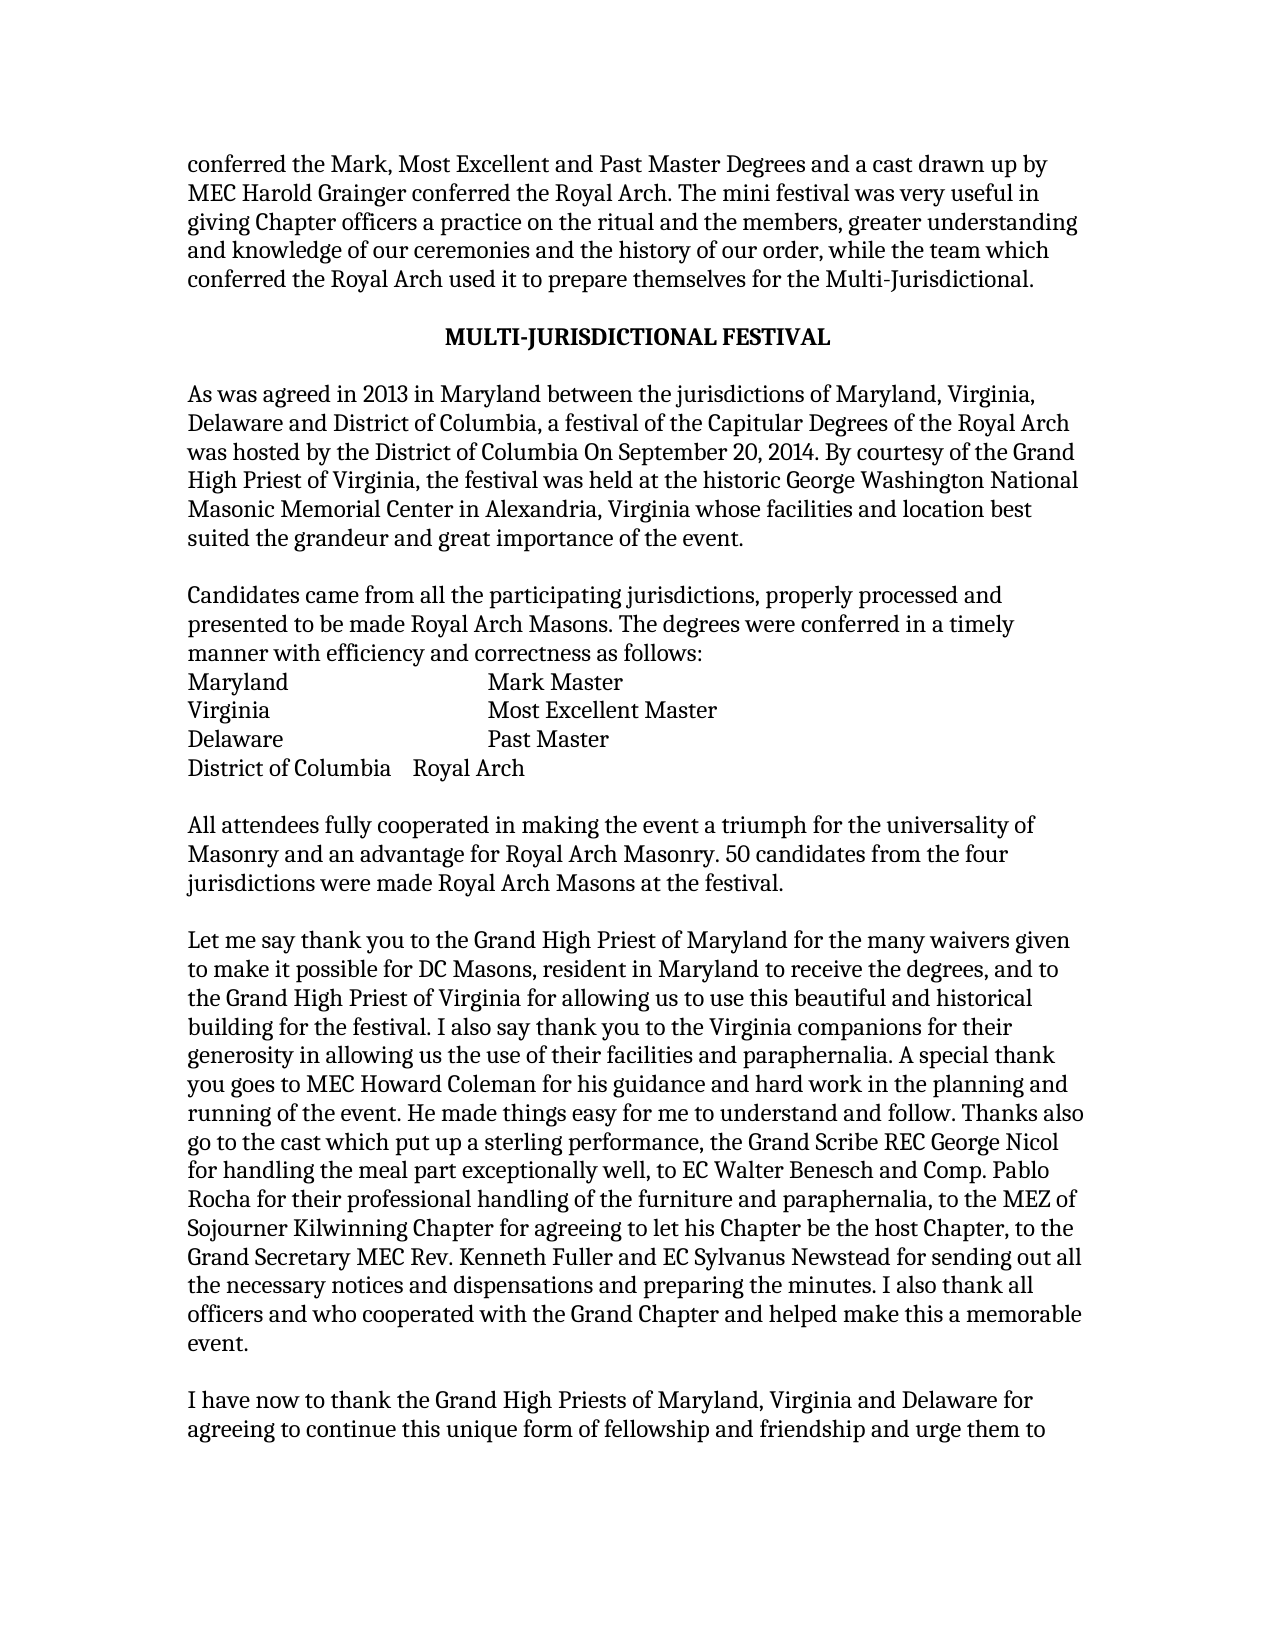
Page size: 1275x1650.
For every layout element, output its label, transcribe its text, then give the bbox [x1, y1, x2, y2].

text Virginia Most Excellent Master [187, 696, 1087, 725]
text Candidates came from all the participating jurisdictions, properly processed and presented to be made Royal Arch Masons. The degrees were conferred in a timely manner with efficiency and correctness as follows: [187, 581, 1087, 667]
text All attendees fully cooperated in making the event a triumph for the universality of Masonry and an advantage for Royal Arch Masonry. 50 candidates from the four jurisdictions were made Royal Arch Masons at the festival. [187, 811, 1087, 897]
text District of Columbia Royal Arch [187, 754, 1087, 782]
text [187, 150, 1087, 294]
text MULTI-JURISDICTIONAL FESTIVAL [187, 322, 1087, 351]
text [187, 1386, 1087, 1444]
text Let me say thank you to the Grand High Priest of Maryland for the many waivers given to make it possible for DC Masons, resident in Maryland to receive the degrees, and to the Grand High Priest of Virginia for allowing us to use this beautiful and historical building for the festival. I also say thank you to the Virginia companions for their generosity in allowing us the use of their facilities and paraphernalia. A special thank you goes to MEC Howard Coleman for his guidance and hard work in the planning and running of the event. He made things easy for me to understand and follow. Thanks also go to the cast which put up a sterling performance, the Grand Scribe REC George Nicol for handling the meal part exceptionally well, to EC Walter Benesch and Comp. Pablo Rocha for their professional handling of the furniture and paraphernalia, to the MEZ of Sojourner Kilwinning Chapter for agreeing to let his Chapter be the host Chapter, to the Grand Secretary MEC Rev. Kenneth Fuller and EC Sylvanus Newstead for sending out all the necessary notices and dispensations and preparing the minutes. I also thank all officers and who cooperated with the Grand Chapter and helped make this a memorable event. [187, 926, 1087, 1357]
text Delaware Past Master [187, 725, 1087, 754]
text As was agreed in 2013 in Maryland between the jurisdictions of Maryland, Virginia, Delaware and District of Columbia, a festival of the Capitular Degrees of the Royal Arch was hosted by the District of Columbia On September 20, 2014. By courtesy of the Grand High Priest of Virginia, the festival was held at the historic George Washington National Masonic Memorial Center in Alexandria, Virginia whose facilities and location best suited the grandeur and great importance of the event. [187, 380, 1087, 552]
text Maryland Mark Master [187, 667, 1087, 696]
